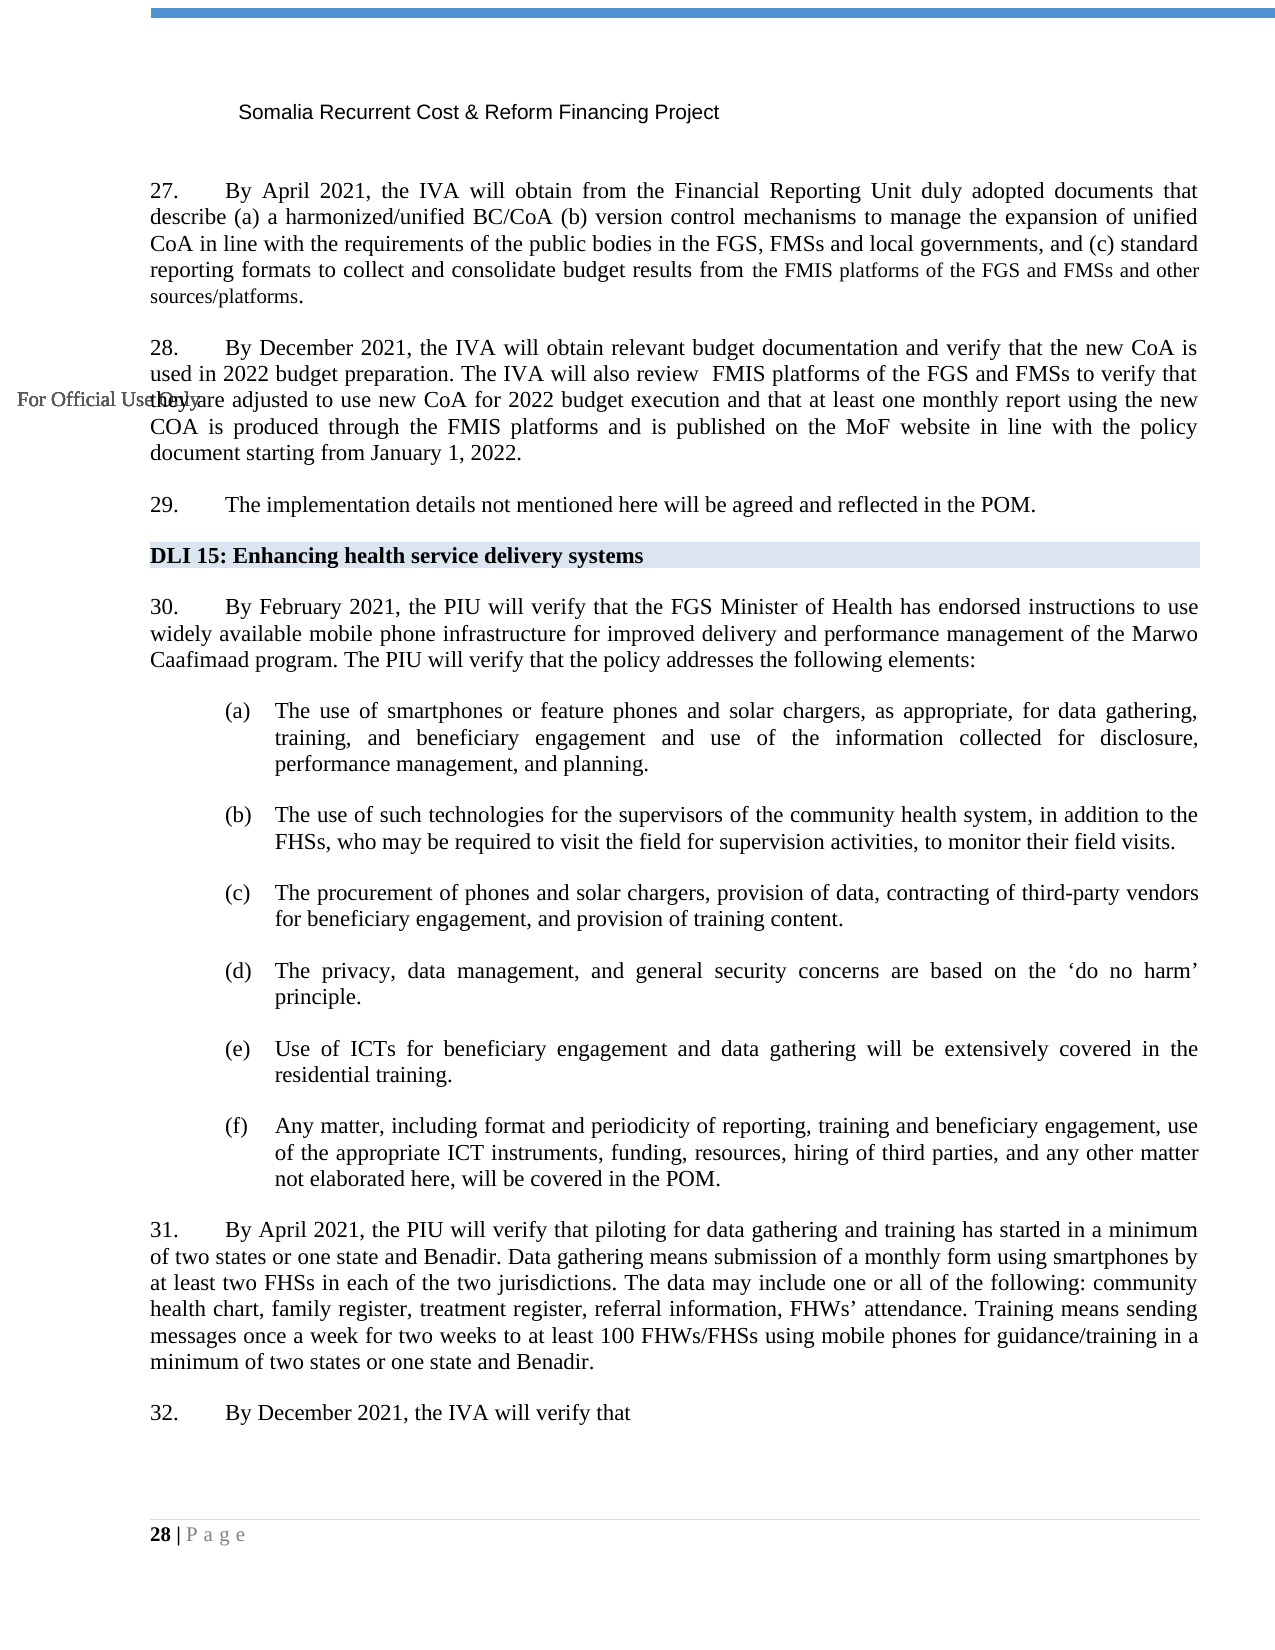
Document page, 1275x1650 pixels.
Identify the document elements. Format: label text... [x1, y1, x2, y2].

list By April 2021, the IVA will obtain from the Financial Reporting Unit duly adopted documents that describe (a) a harmonized/unified BC/CoA (b) version control mechanisms to manage the expansion of unified CoA in line with the requirements of the public bodies in the FGS, FMSs and local governments, and (c) standard reporting formats to collect and consolidate budget results from the FMIS platforms of the FGS and FMSs and other sources/platforms. [150, 177, 1200, 309]
list The implementation details not mentioned here will be agreed and reflected in the POM. [150, 491, 1200, 517]
list By December 2021, the IVA will verify that [150, 1399, 1200, 1426]
text DLI 15: Enhancing health service delivery systems [150, 542, 1200, 568]
list Use of ICTs for beneficiary engagement and data gathering will be extensively covered in the residential training. [225, 1034, 1200, 1087]
list By February 2021, the PIU will verify that the FGS Minister of Health has endorsed instructions to use widely available mobile phone infrastructure for improved delivery and performance management of the Marwo Caafimaad program. The PIU will verify that the policy addresses the following elements: [150, 593, 1200, 672]
list The privacy, data management, and general security concerns are based on the ‘do no harm’ principle. [225, 957, 1200, 1009]
list By April 2021, the PIU will verify that piloting for data gathering and training has started in a minimum of two states or one state and Benadir. Data gathering means submission of a monthly form using smartphones by at least two FHSs in each of the two jurisdictions. The data may include one or all of the following: community health chart, family register, treatment register, referral information, FHWs’ attendance. Training means sending messages once a week for two weeks to at least 100 FHWs/FHSs using mobile phones for guidance/training in a minimum of two states or one state and Benadir. [150, 1216, 1200, 1374]
list By December 2021, the IVA will obtain relevant budget documentation and verify that the new CoA is used in 2022 budget preparation. The IVA will also review FMIS platforms of the FGS and FMSs to verify that they are adjusted to use new CoA for 2022 budget execution and that at least one monthly report using the new COA is produced through the FMIS platforms and is published on the MoF website in line with the policy document starting from January 1, 2022. [150, 334, 1200, 466]
list The procurement of phones and solar chargers, provision of data, contracting of third-party vendors for beneficiary engagement, and provision of training content. [225, 879, 1200, 932]
list The use of smartphones or feature phones and solar chargers, as appropriate, for data gathering, training, and beneficiary engagement and use of the information collected for disclosure, performance management, and planning. [225, 697, 1200, 776]
list Any matter, including format and periodicity of reporting, training and beneficiary engagement, use of the appropriate ICT instruments, funding, resources, hiring of third parties, and any other matter not elaborated here, will be covered in the POM. [225, 1112, 1200, 1191]
list The use of such technologies for the supervisors of the community health system, in addition to the FHSs, who may be required to visit the field for supervision activities, to monitor their field visits. [225, 801, 1200, 854]
